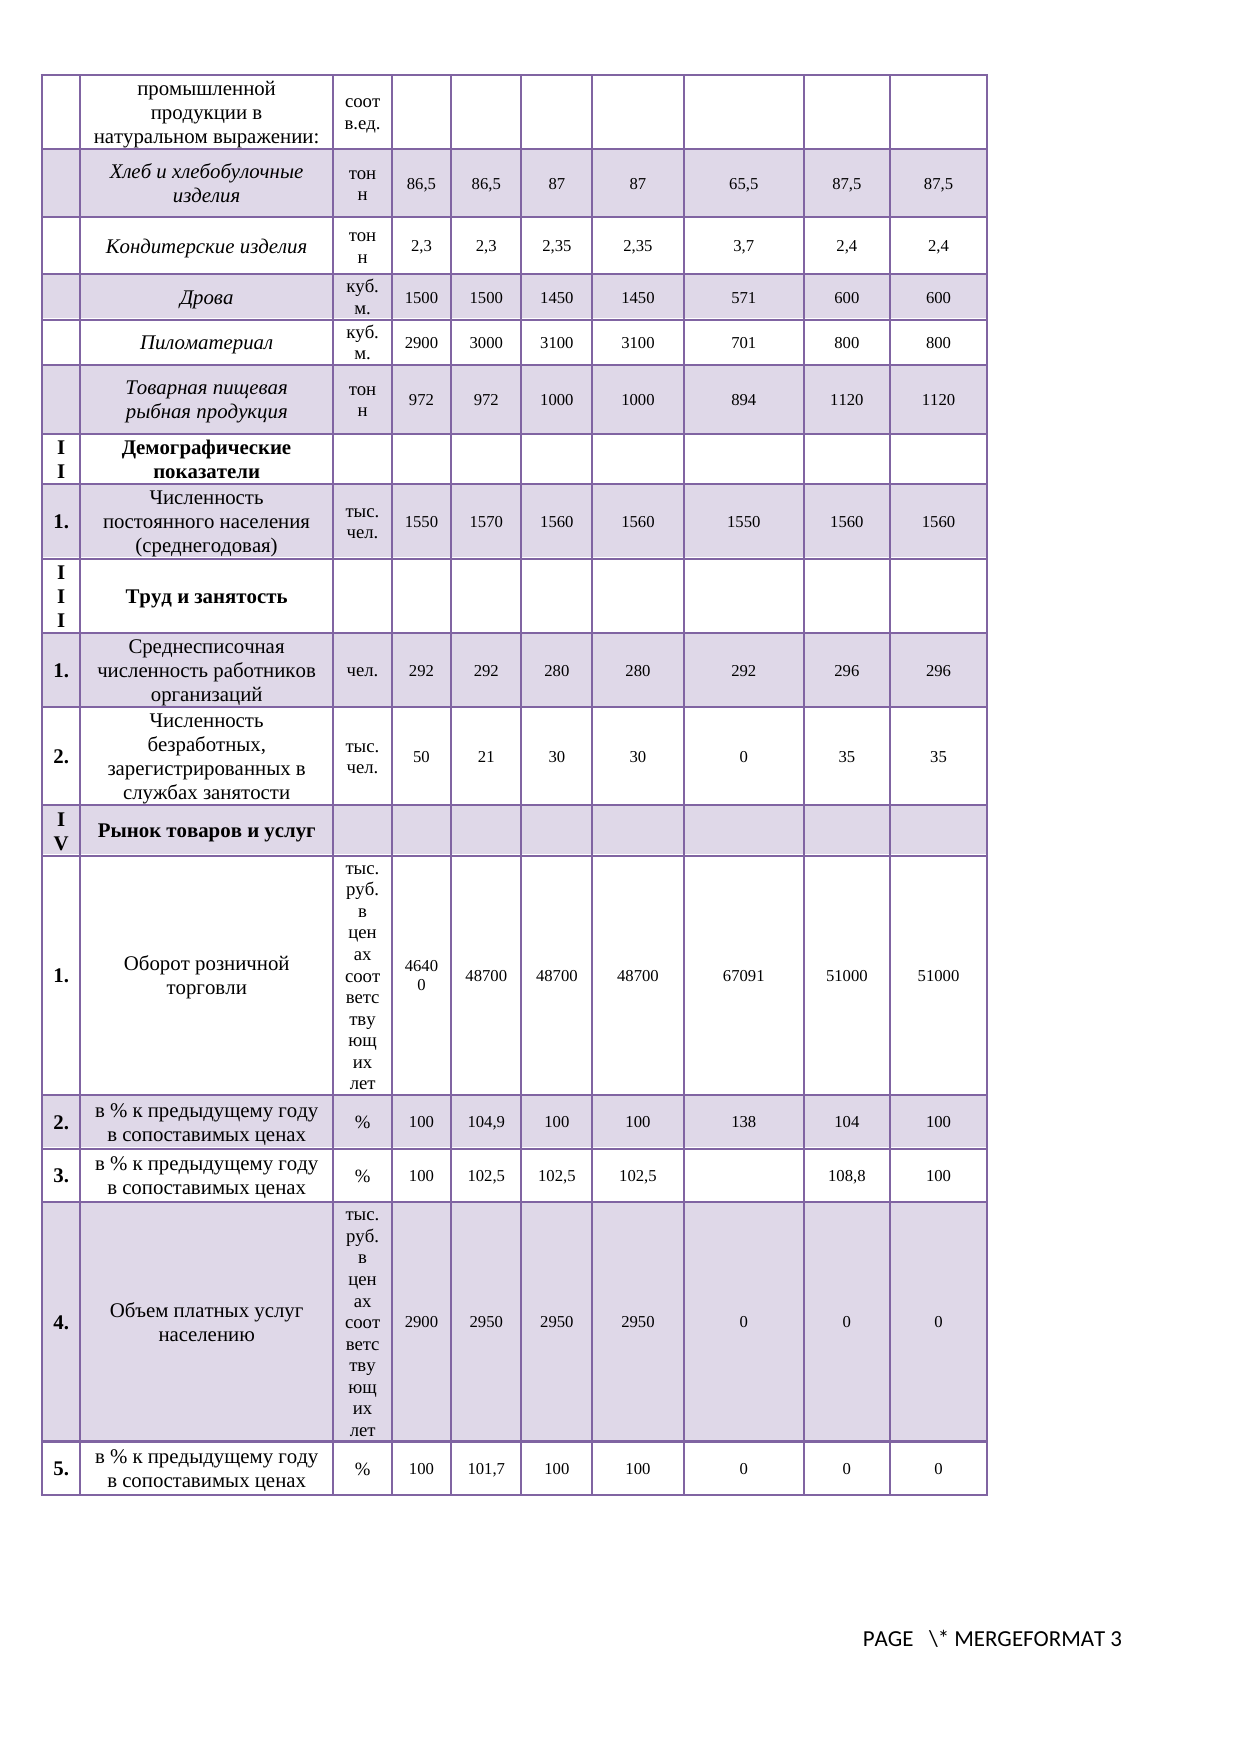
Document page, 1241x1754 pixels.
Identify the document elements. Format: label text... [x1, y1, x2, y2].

table_cell 571 [685, 275, 803, 318]
table_cell % [334, 1443, 391, 1494]
table_cell 4. [43, 1203, 79, 1440]
table_cell 51000 [891, 857, 986, 1094]
table_cell 46400 [393, 857, 450, 1094]
table_cell 292 [393, 634, 450, 706]
table_cell 1570 [452, 485, 520, 557]
table_cell 972 [393, 366, 450, 433]
table_cell 3000 [452, 321, 520, 364]
table_cell 100 [393, 1443, 450, 1494]
table_cell 292 [452, 634, 520, 706]
table_cell [452, 560, 520, 632]
table_cell 102,5 [452, 1150, 520, 1201]
table_cell в % к предыдущему году в сопоставимых ценах [81, 1096, 332, 1147]
table_cell % [334, 1150, 391, 1201]
table_cell 101,7 [452, 1443, 520, 1494]
table_cell тыс. чел. [334, 485, 391, 557]
table_cell [43, 218, 79, 273]
table_cell 35 [805, 708, 889, 804]
table_cell 2,3 [393, 218, 450, 273]
table_cell 0 [891, 1203, 986, 1440]
table_cell 2900 [393, 1203, 450, 1440]
table_cell 1450 [593, 275, 683, 318]
table_cell 800 [805, 321, 889, 364]
table_cell [43, 321, 79, 364]
table_cell Дрова [81, 275, 332, 318]
table_cell [522, 560, 591, 632]
table_cell 296 [805, 634, 889, 706]
table_cell 1000 [522, 366, 591, 433]
table_cell 48700 [593, 857, 683, 1094]
table_cell 50 [393, 708, 450, 804]
table_cell % [334, 1096, 391, 1147]
table_cell Товарная пищевая рыбная продукция [81, 366, 332, 433]
table_cell 51000 [805, 857, 889, 1094]
table_cell 1560 [593, 485, 683, 557]
table_cell 30 [593, 708, 683, 804]
table_cell 48700 [522, 857, 591, 1094]
table_cell 0 [891, 1443, 986, 1494]
table_cell II [43, 435, 79, 483]
table_cell 701 [685, 321, 803, 364]
table_cell тыс. руб. в ценах соответствующих лет [334, 1203, 391, 1440]
table_cell 972 [452, 366, 520, 433]
table_cell 1. [43, 634, 79, 706]
table_cell 0 [805, 1203, 889, 1440]
table_cell 104,9 [452, 1096, 520, 1147]
table_cell 2900 [393, 321, 450, 364]
table_cell 600 [891, 275, 986, 318]
table_cell тыс. руб. в ценах соответствующих лет [334, 857, 391, 1094]
table_cell [393, 76, 450, 148]
table_cell [593, 806, 683, 854]
table_cell [522, 806, 591, 854]
table_cell 3. [43, 1150, 79, 1201]
table_cell тыс. чел. [334, 708, 391, 804]
table_cell 1. [43, 485, 79, 557]
table_cell 100 [593, 1096, 683, 1147]
table_cell 1120 [891, 366, 986, 433]
table_cell 100 [393, 1150, 450, 1201]
table_cell 2950 [452, 1203, 520, 1440]
table_cell 2950 [522, 1203, 591, 1440]
table_cell IV [43, 806, 79, 854]
table_cell 0 [685, 708, 803, 804]
table_cell 1450 [522, 275, 591, 318]
table_cell Кондитерские изделия [81, 218, 332, 273]
table_cell [522, 435, 591, 483]
table_cell [891, 435, 986, 483]
table_cell 3100 [593, 321, 683, 364]
table_cell 35 [891, 708, 986, 804]
table_cell 2. [43, 76, 79, 148]
table_cell 100 [393, 1096, 450, 1147]
table_cell 0 [685, 1203, 803, 1440]
table_cell 100 [891, 1096, 986, 1147]
table_cell 0 [805, 1443, 889, 1494]
table_cell 2,4 [805, 218, 889, 273]
table_cell 2,35 [593, 218, 683, 273]
table_cell 48700 [452, 857, 520, 1094]
table_cell 100 [522, 1443, 591, 1494]
table_cell [805, 76, 889, 148]
table_cell 100 [891, 1150, 986, 1201]
table_cell [685, 806, 803, 854]
table_cell [43, 275, 79, 318]
table_cell 138 [685, 1096, 803, 1147]
table_cell Оборот розничной торговли [81, 857, 332, 1094]
table_cell Численность постоянного населения (среднегодовая) [81, 485, 332, 557]
table_cell Хлеб и хлебобулочные изделия [81, 150, 332, 216]
table_cell Труд и занятость [81, 560, 332, 632]
table_cell [593, 560, 683, 632]
table_cell [452, 435, 520, 483]
table_cell 1500 [393, 275, 450, 318]
table_cell 2,3 [452, 218, 520, 273]
table_cell 280 [522, 634, 591, 706]
table_cell тонн [334, 366, 391, 433]
table_cell 0 [685, 1443, 803, 1494]
table_cell 1. [43, 857, 79, 1094]
table_cell 1120 [805, 366, 889, 433]
table_cell 86,5 [452, 150, 520, 216]
table_cell [685, 1150, 803, 1201]
table_cell [393, 560, 450, 632]
table_cell [393, 806, 450, 854]
table_cell 2950 [593, 1203, 683, 1440]
table_cell 296 [891, 634, 986, 706]
table_cell в % к предыдущему году в сопоставимых ценах [81, 1443, 332, 1494]
table_cell куб.м. [334, 321, 391, 364]
table_cell 894 [685, 366, 803, 433]
table_cell [593, 76, 683, 148]
table_cell 87,5 [805, 150, 889, 216]
table_cell [891, 806, 986, 854]
table_cell 2,35 [522, 218, 591, 273]
table_cell 1560 [891, 485, 986, 557]
table_cell чел. [334, 634, 391, 706]
table_cell 87 [593, 150, 683, 216]
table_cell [81, 76, 332, 148]
table_cell 87 [522, 150, 591, 216]
table_cell 800 [891, 321, 986, 364]
table_cell куб.м. [334, 275, 391, 318]
table_cell III [43, 560, 79, 632]
table_cell [334, 560, 391, 632]
table_cell 5. [43, 1443, 79, 1494]
table_cell 1500 [452, 275, 520, 318]
table_cell 1560 [522, 485, 591, 557]
table_cell [805, 560, 889, 632]
table_cell 2. [43, 1096, 79, 1147]
table_cell [43, 366, 79, 433]
table_cell 21 [452, 708, 520, 804]
table_cell [685, 435, 803, 483]
table_cell 102,5 [522, 1150, 591, 1201]
table_cell [393, 435, 450, 483]
table_cell Численность безработных, зарегистрированных в службах занятости [81, 708, 332, 804]
table_cell 104 [805, 1096, 889, 1147]
table_cell [593, 435, 683, 483]
table_cell 2,4 [891, 218, 986, 273]
table_cell 280 [593, 634, 683, 706]
table_cell 65,5 [685, 150, 803, 216]
table_cell 67091 [685, 857, 803, 1094]
table_cell [891, 560, 986, 632]
table_cell [452, 806, 520, 854]
table_cell Объем платных услуг населению [81, 1203, 332, 1440]
table_cell 292 [685, 634, 803, 706]
table_cell тонн [334, 218, 391, 273]
table_cell 102,5 [593, 1150, 683, 1201]
table_cell 1000 [593, 366, 683, 433]
table_cell [891, 76, 986, 148]
table_cell [685, 560, 803, 632]
table_cell 1550 [393, 485, 450, 557]
table_cell 2. [43, 708, 79, 804]
table_cell 3,7 [685, 218, 803, 273]
table_cell [805, 806, 889, 854]
table_cell [805, 435, 889, 483]
table_cell 86,5 [393, 150, 450, 216]
table_cell 3100 [522, 321, 591, 364]
table_cell Среднесписочная численность работников организаций [81, 634, 332, 706]
table_cell 30 [522, 708, 591, 804]
table_cell [452, 76, 520, 148]
table_cell [685, 76, 803, 148]
table_cell 600 [805, 275, 889, 318]
table_cell в соотв.ед. [334, 76, 391, 148]
table_cell 1550 [685, 485, 803, 557]
table_cell 87,5 [891, 150, 986, 216]
table_cell 108,8 [805, 1150, 889, 1201]
table_cell Рынок товаров и услуг [81, 806, 332, 854]
table_cell [43, 150, 79, 216]
table_cell 1560 [805, 485, 889, 557]
table_cell [334, 435, 391, 483]
table_cell [334, 806, 391, 854]
table_cell в % к предыдущему году в сопоставимых ценах [81, 1150, 332, 1201]
table_cell [522, 76, 591, 148]
table_cell Демографические показатели [81, 435, 332, 483]
table_cell 100 [593, 1443, 683, 1494]
table_cell 100 [522, 1096, 591, 1147]
table_cell тонн [334, 150, 391, 216]
table_cell Пиломатериал [81, 321, 332, 364]
